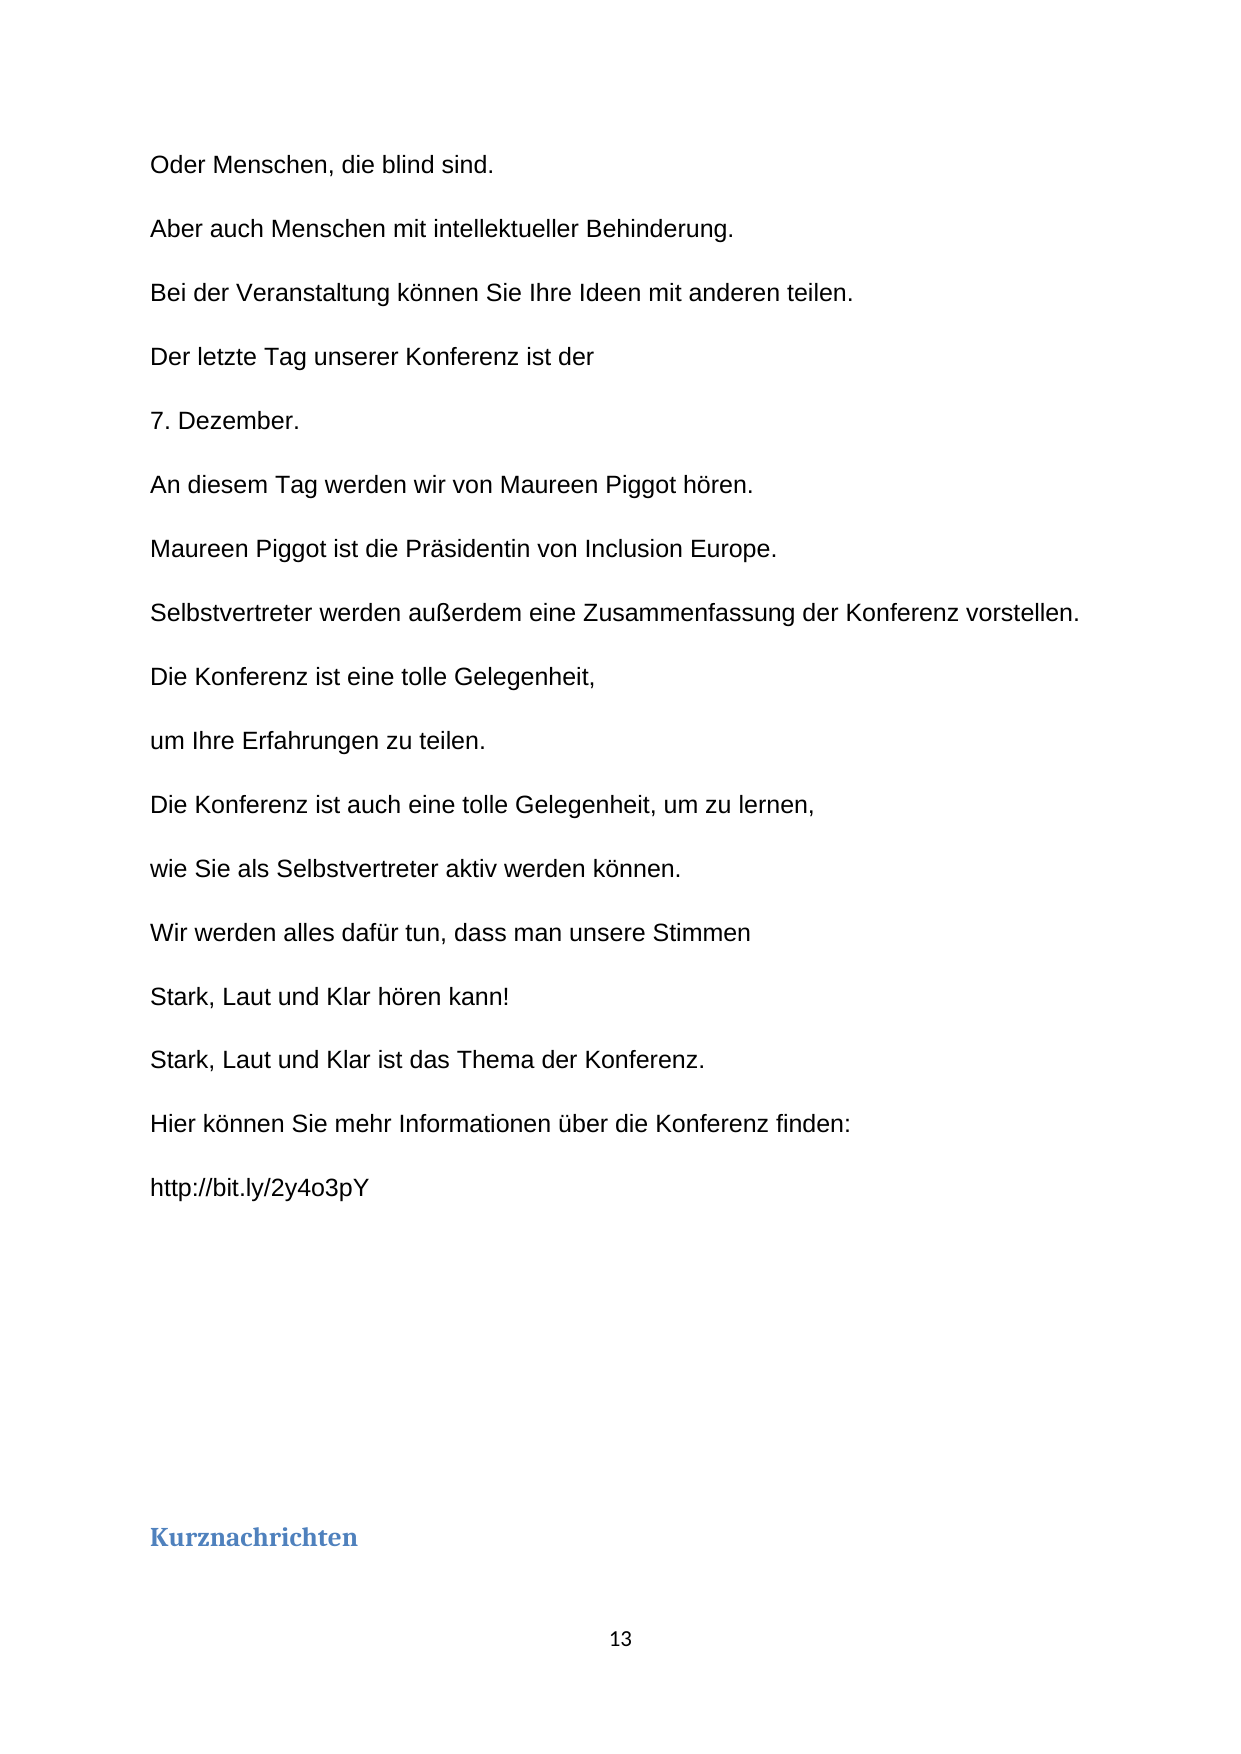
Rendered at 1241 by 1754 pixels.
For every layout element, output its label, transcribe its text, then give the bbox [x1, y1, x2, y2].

text Die Konferenz ist eine tolle Gelegenheit, [150, 662, 1090, 690]
subtitle Kurznachrichten [150, 1522, 1090, 1553]
text Der letzte Tag unserer Konferenz ist der [150, 342, 1090, 371]
text http://bit.ly/2y4o3pY [150, 1173, 1090, 1202]
text Die Konferenz ist auch eine tolle Gelegenheit, um zu lernen, [150, 789, 1090, 818]
text Aber auch Menschen mit intellektueller Behinderung. [150, 214, 1090, 243]
text Maureen Piggot ist die Präsidentin von Inclusion Europe. [150, 534, 1090, 562]
text An diesem Tag werden wir von Maureen Piggot hören. [150, 470, 1090, 498]
text 7. Dezember. [150, 406, 1090, 434]
text Hier können Sie mehr Informationen über die Konferenz finden: [150, 1109, 1090, 1138]
text um Ihre Erfahrungen zu teilen. [150, 726, 1090, 754]
text Bei der Veranstaltung können Sie Ihre Ideen mit anderen teilen. [150, 278, 1090, 307]
text Stark, Laut und Klar ist das Thema der Konferenz. [150, 1045, 1090, 1074]
text Stark, Laut und Klar hören kann! [150, 981, 1090, 1010]
text wie Sie als Selbstvertreter aktiv werden können. [150, 853, 1090, 882]
text Wir werden alles dafür tun, dass man unsere Stimmen [150, 917, 1090, 946]
text Selbstvertreter werden außerdem eine Zusammenfassung der Konferenz vorstellen. [150, 598, 1090, 626]
text Oder Menschen, die blind sind. [150, 150, 1090, 179]
